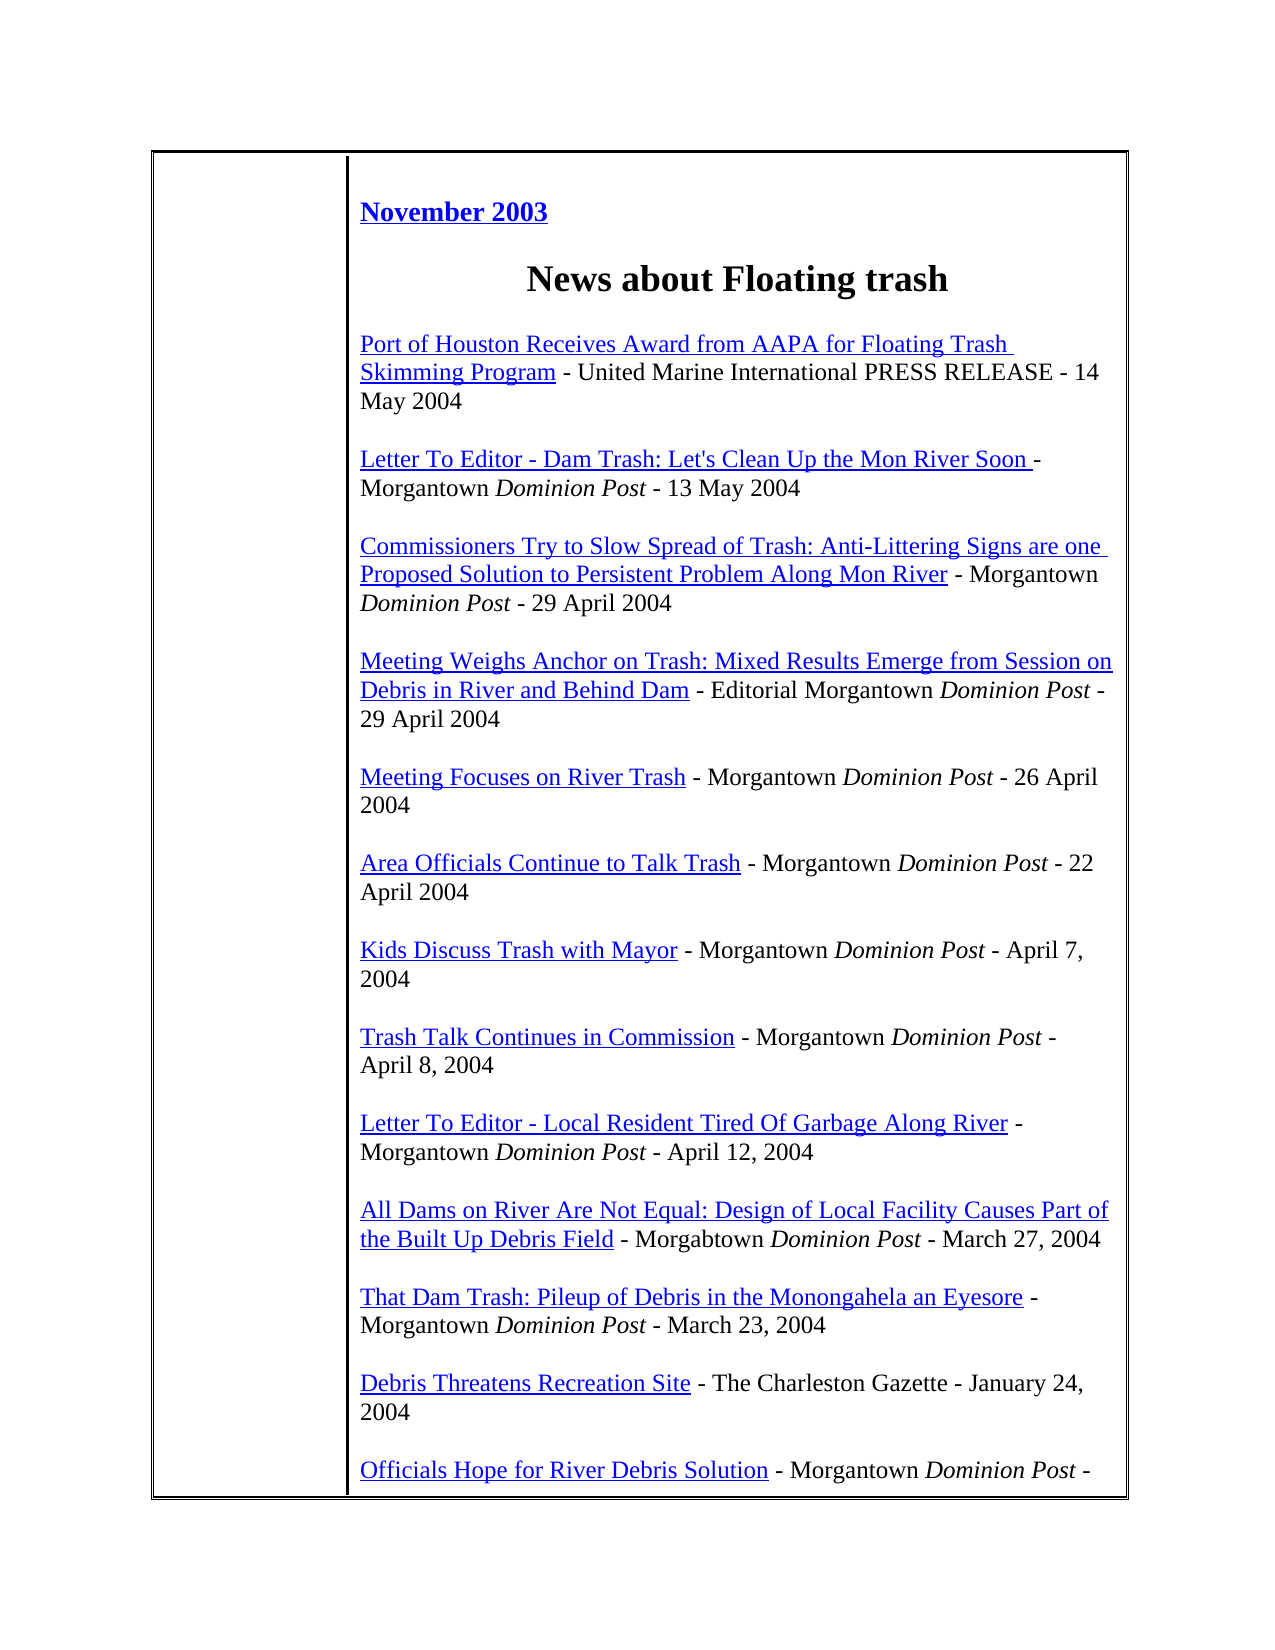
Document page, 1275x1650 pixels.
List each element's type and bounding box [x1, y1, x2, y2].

table_cell [347, 153, 1126, 1496]
table_cell [154, 153, 347, 1496]
